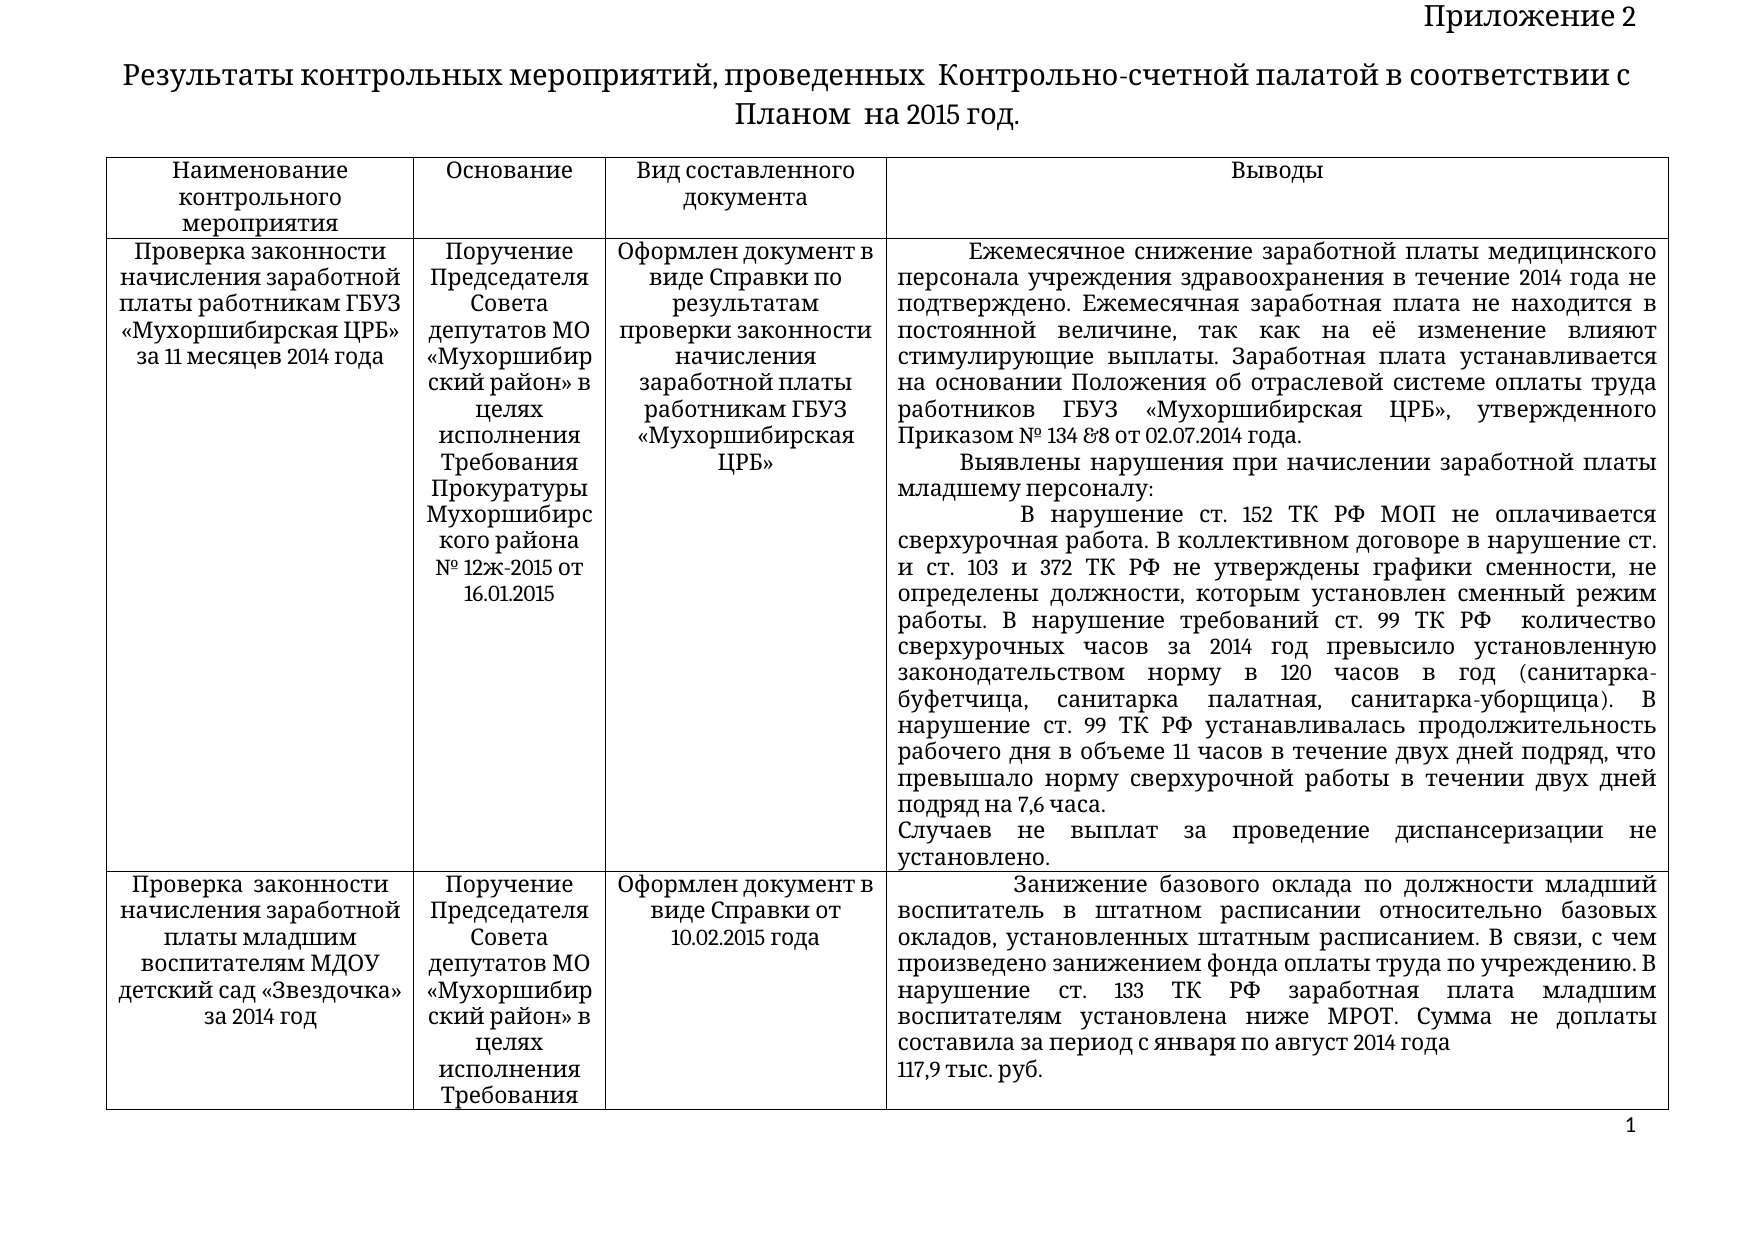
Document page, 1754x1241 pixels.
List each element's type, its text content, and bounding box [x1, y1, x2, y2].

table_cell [887, 872, 1668, 1109]
text Приложение 2 [118, 0, 1636, 33]
table_header Основание [414, 158, 605, 237]
text Результаты контрольных мероприятий, проведенных Контрольно-счетной палатой в соответствии с Планом на 2015 год. [118, 59, 1636, 131]
table_header Наименование контрольного мероприятия [107, 158, 413, 237]
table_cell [107, 872, 413, 1109]
table_cell Ежемесячное снижение заработной платы медицинского персонала учреждения здравоохранения в течение 2014 года не подтверждено. Ежемесячная заработная плата не находится в постоянной величине, так как на её изменение влияют стимулирующие выплаты. Заработная плата устанавливается на основании Положения об отраслевой системе оплаты труда работников ГБУЗ «Мухоршибирская ЦРБ», утвержденного Приказом № 134 &8 от 02.07.2014 года. Выявлены нарушения при начислении заработной платы младшему персоналу: В нарушение ст. 152 ТК РФ МОП не оплачивается сверхурочная работа. В коллективном договоре в нарушение ст. и ст. 103 и 372 ТК РФ не утверждены графики сменности, не определены должности, которым установлен сменный режим работы. В нарушение требований ст. 99 ТК РФ количество сверхурочных часов за 2014 год превысило установленную законодательством норму в 120 часов в год (санитарка-буфетчица, санитарка палатная, санитарка-уборщица). В нарушение ст. 99 ТК РФ устанавливалась продолжительность рабочего дня в объеме 11 часов в течение двух дней подряд, что превышало норму сверхурочной работы в течении двух дней подряд на 7,6 часа. Случаев не выплат за проведение диспансеризации не установлено. [887, 239, 1668, 871]
table_cell Оформлен документ в виде Справки по результатам проверки законности начисления заработной платы работникам ГБУЗ «Мухоршибирская ЦРБ» [606, 239, 886, 871]
table_header Вид составленного документа [606, 158, 886, 237]
table_header Выводы [887, 158, 1668, 237]
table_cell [414, 872, 605, 1109]
table_cell Проверка законности начисления заработной платы работникам ГБУЗ «Мухоршибирская ЦРБ» за 11 месяцев 2014 года [107, 239, 413, 871]
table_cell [606, 872, 886, 1109]
